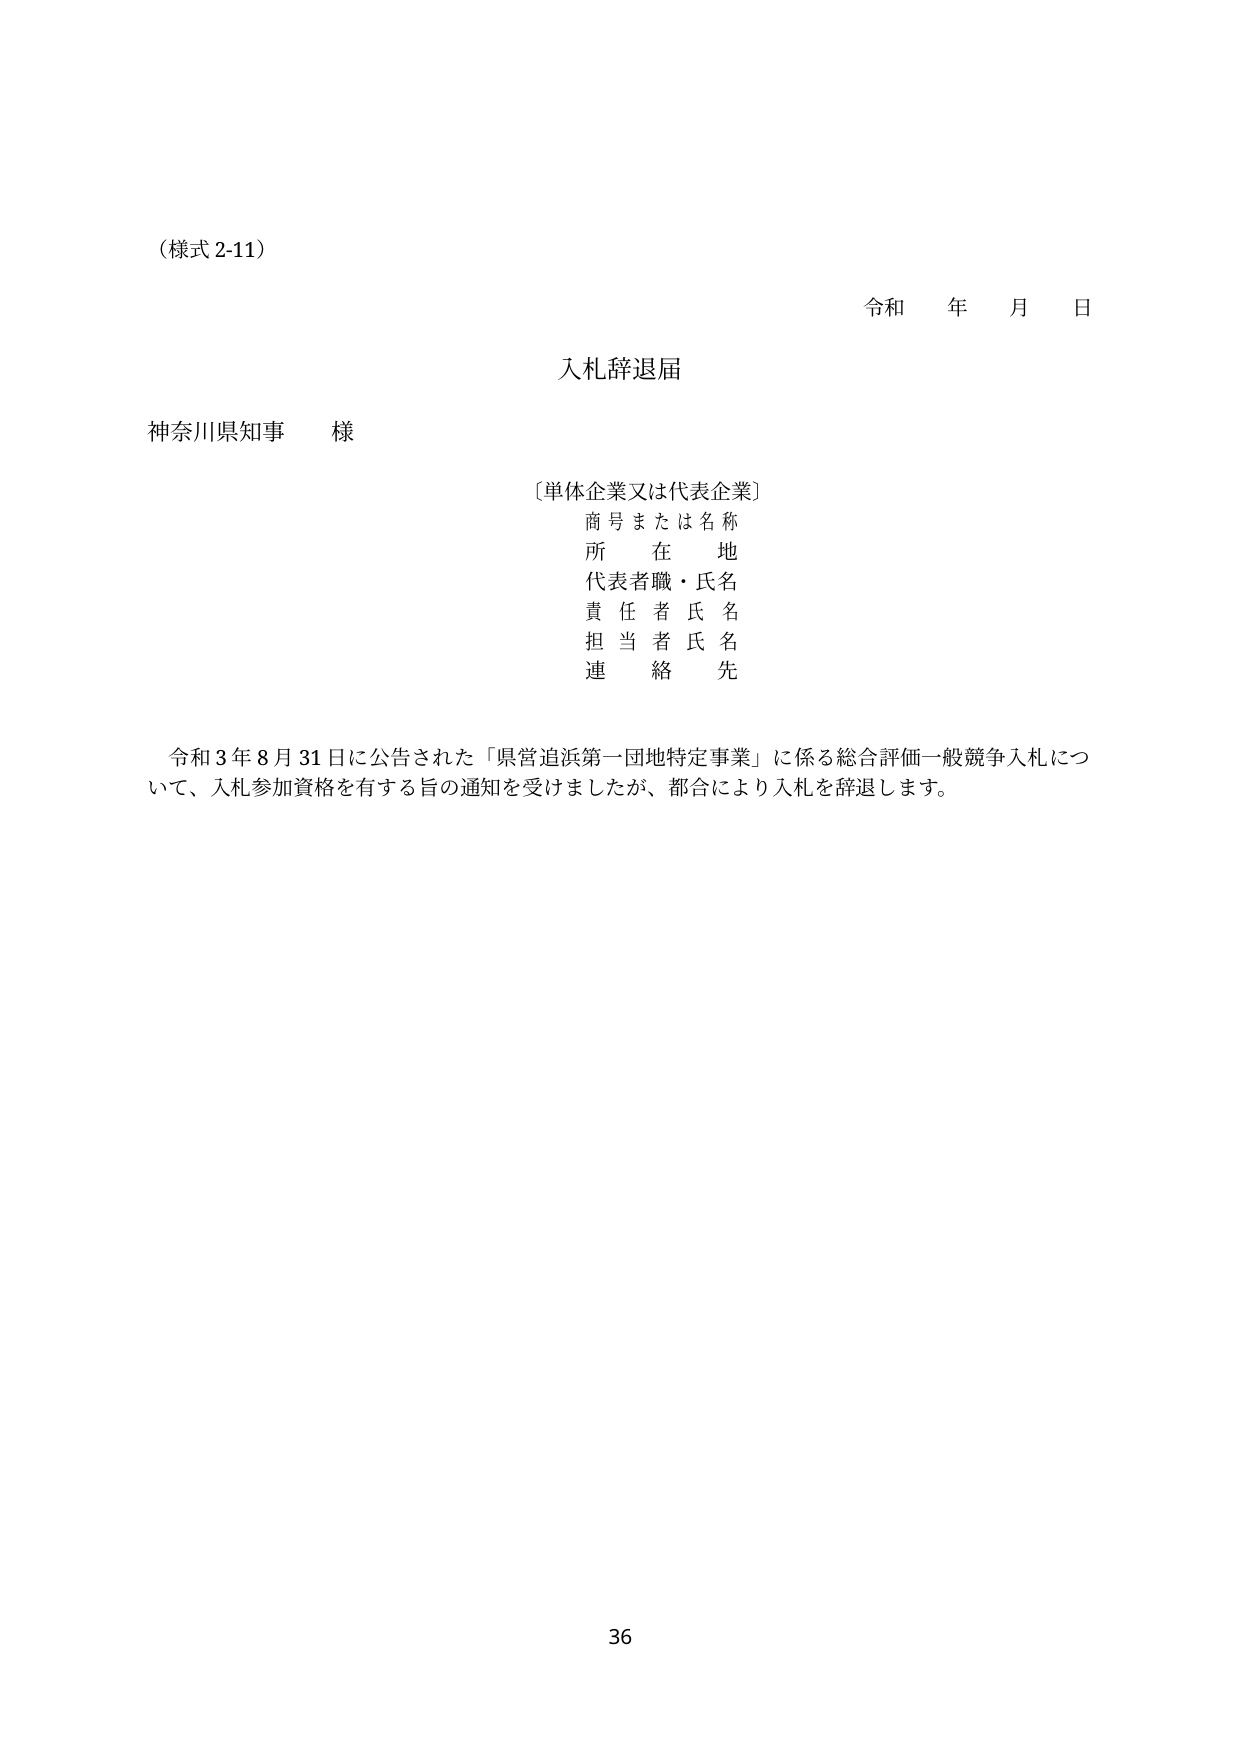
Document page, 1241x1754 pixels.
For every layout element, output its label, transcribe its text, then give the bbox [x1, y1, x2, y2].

text 責任者氏名 [497, 595, 1092, 625]
text 神奈川県知事 様 [148, 414, 1092, 447]
text 連絡先 [497, 655, 1092, 685]
text 〔単体企業又は代表企業〕 [148, 476, 1092, 506]
text 入札辞退届 [148, 350, 1092, 386]
text （様式2-11） [148, 233, 1092, 263]
text 令和 年 月 日 [148, 292, 1092, 321]
text 代表者職・氏名 [497, 565, 1092, 595]
text 担当者氏名 [497, 625, 1092, 655]
text 所在地 [497, 535, 1092, 565]
text 商号または名称 [497, 506, 1092, 535]
text 令和3年8月31日に公告された「県営追浜第一団地特定事業」に係る総合評価一般競争入札について、入札参加資格を有する旨の通知を受けましたが、都合により入札を辞退します。 [148, 742, 1092, 802]
